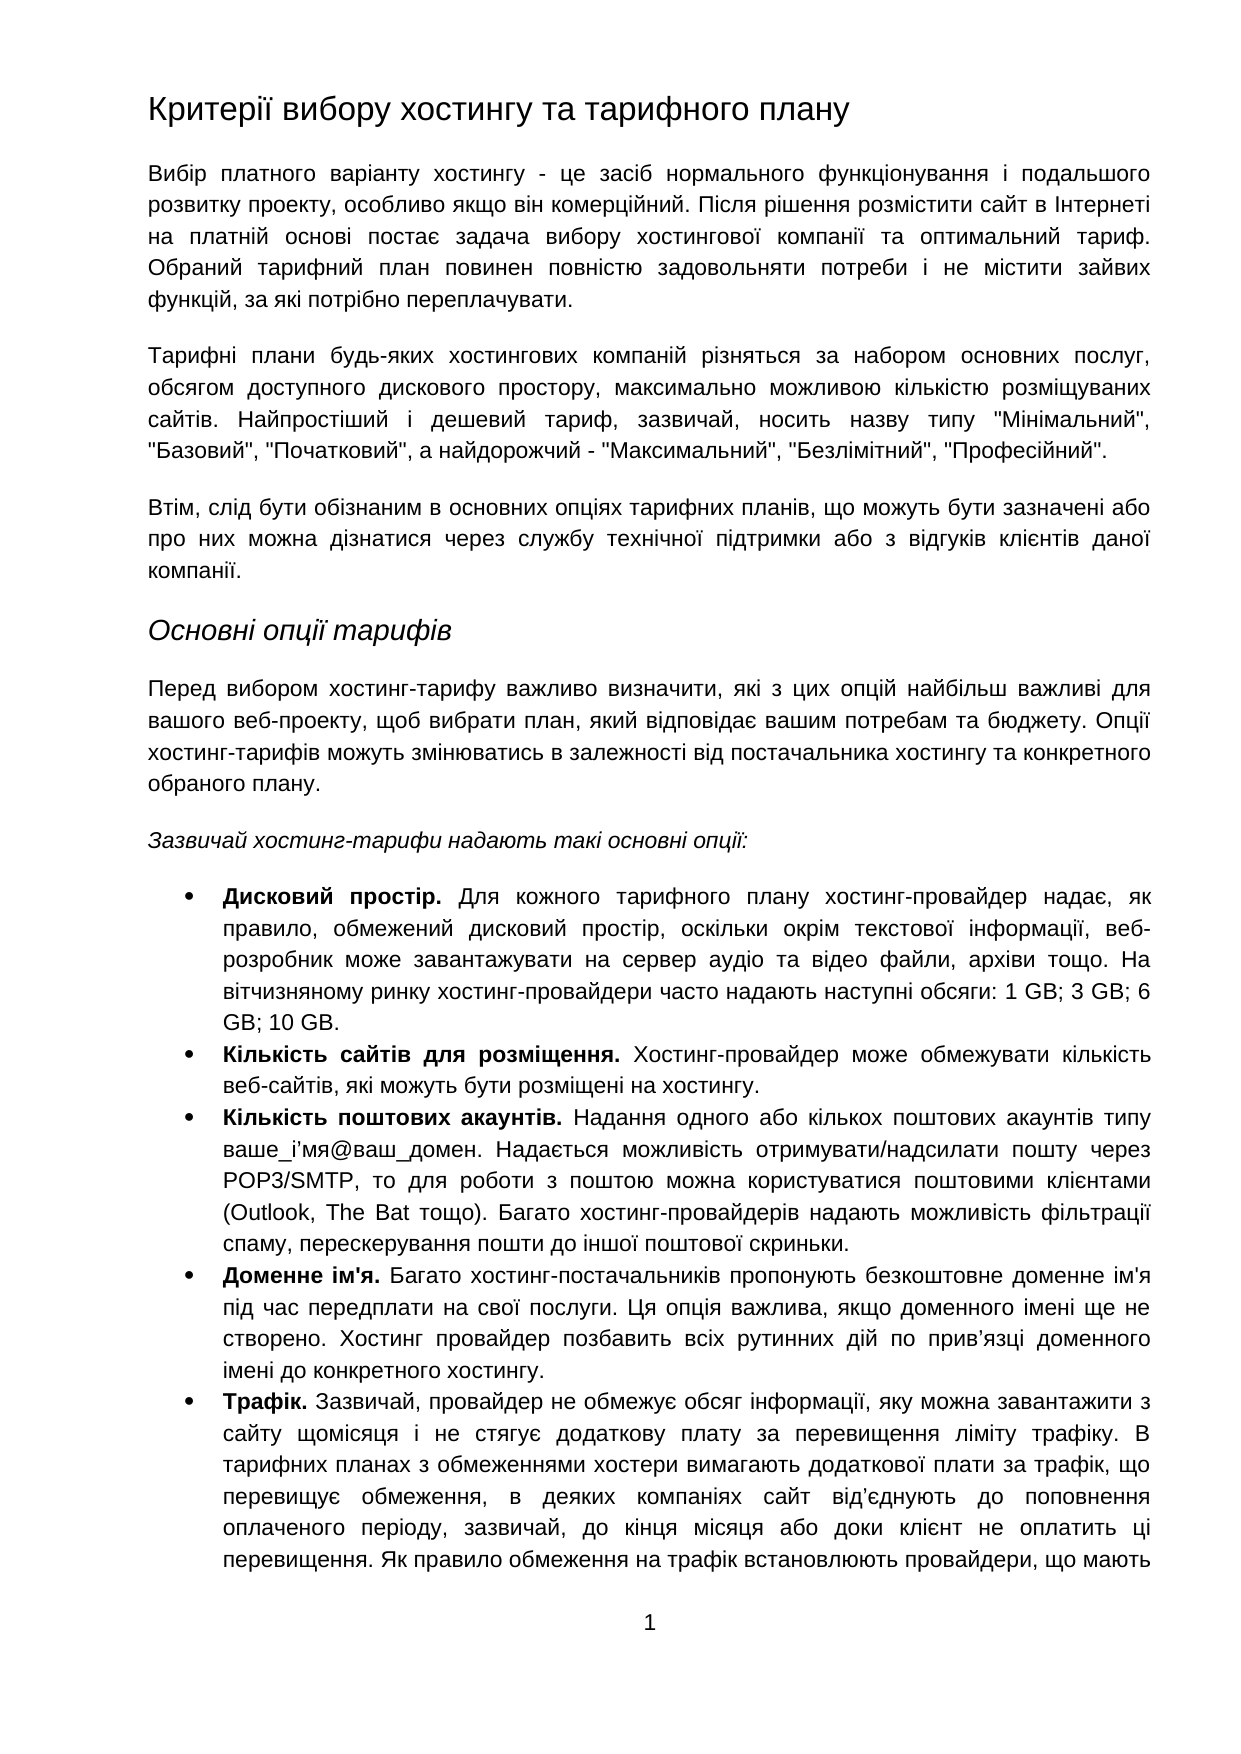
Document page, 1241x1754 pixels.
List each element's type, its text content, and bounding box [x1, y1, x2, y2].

text Перед вибором хостинг-тарифу важливо визначити, які з цих опцій найбільш важливі для вашого веб-проекту, щоб вибрати план, який відповідає вашим потребам та бюджету. Опції хостинг-тарифів можуть змінюватись в залежності від постачальника хостингу та конкретного обраного плану. [148, 675, 1152, 796]
text Вибір платного варіанту хостингу - це засіб нормального функціонування і подальшого розвитку проекту, особливо якщо він комерційний. Після рішення розмістити сайт в Інтернеті на платній основі постає задача вибору хостингової компанії та оптимальний тариф. Обраний тарифний план повинен повністю задовольняти потреби і не містити зайвих функцій, за які потрібно переплачувати. [148, 160, 1152, 312]
subtitle Критерії вибору хостингу та тарифного плану [148, 89, 1152, 127]
list Дисковий простір. Для кожного тарифного плану хостинг-провайдер надає, як правило, обмежений дисковий простір, оскільки окрім текстової інформації, веб-розробник може завантажувати на сервер аудіо та відео файли, архіви тощо. На вітчизняному ринку хостинг-провайдери часто надають наступні обсяги: 1 GB; 3 GB; 6 GB; 10 GB. [185, 883, 1152, 1036]
text Втім, слід бути обізнаним в основних опціях тарифних планів, що можуть бути зазначені або про них можна дізнатися через службу технічної підтримки або з відгуків клієнтів даної компанії. [148, 494, 1152, 583]
list Кількість сайтів для розміщення. Хостинг-провайдер може обмежувати кількість веб-сайтів, які можуть бути розміщені на хостингу. [185, 1041, 1152, 1099]
text Тарифні плани будь-яких хостингових компаній різняться за набором основних послуг, обсягом доступного дискового простору, максимально можливою кількістю розміщуваних сайтів. Найпростіший і дешевий тариф, зазвичай, носить назву типу "Мінімальний", "Базовий", "Початковий", а найдорожчий - "Максимальний", "Безлімітний", "Професійний". [148, 342, 1152, 463]
list Доменне ім'я. Багато хостинг-постачальників пропонують безкоштовне доменне ім'я під час передплати на свої послуги. Ця опція важлива, якщо доменного імені ще не створено. Хостинг провайдер позбавить всіх рутинних дій по прив’язці доменного імені до конкретного хостингу. [185, 1262, 1152, 1383]
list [185, 1388, 1152, 1572]
subtitle Основні опції тарифів [148, 613, 1152, 647]
list Кількість поштових акаунтів. Надання одного або кількох поштових акаунтів типу ваше_і’мя@ваш_домен. Надається можливість отримувати/надсилати пошту через POP3/SMTP, то для роботи з поштою можна користуватися поштовими клієнтами (Outlook, The Bat тощо). Багато хостинг-провайдерів надають можливість фільтрації спаму, перескерування пошти до іншої поштової скриньки. [185, 1104, 1152, 1257]
subtitle Зазвичай хостинг-тарифи надають такі основні опції: [148, 827, 1152, 853]
